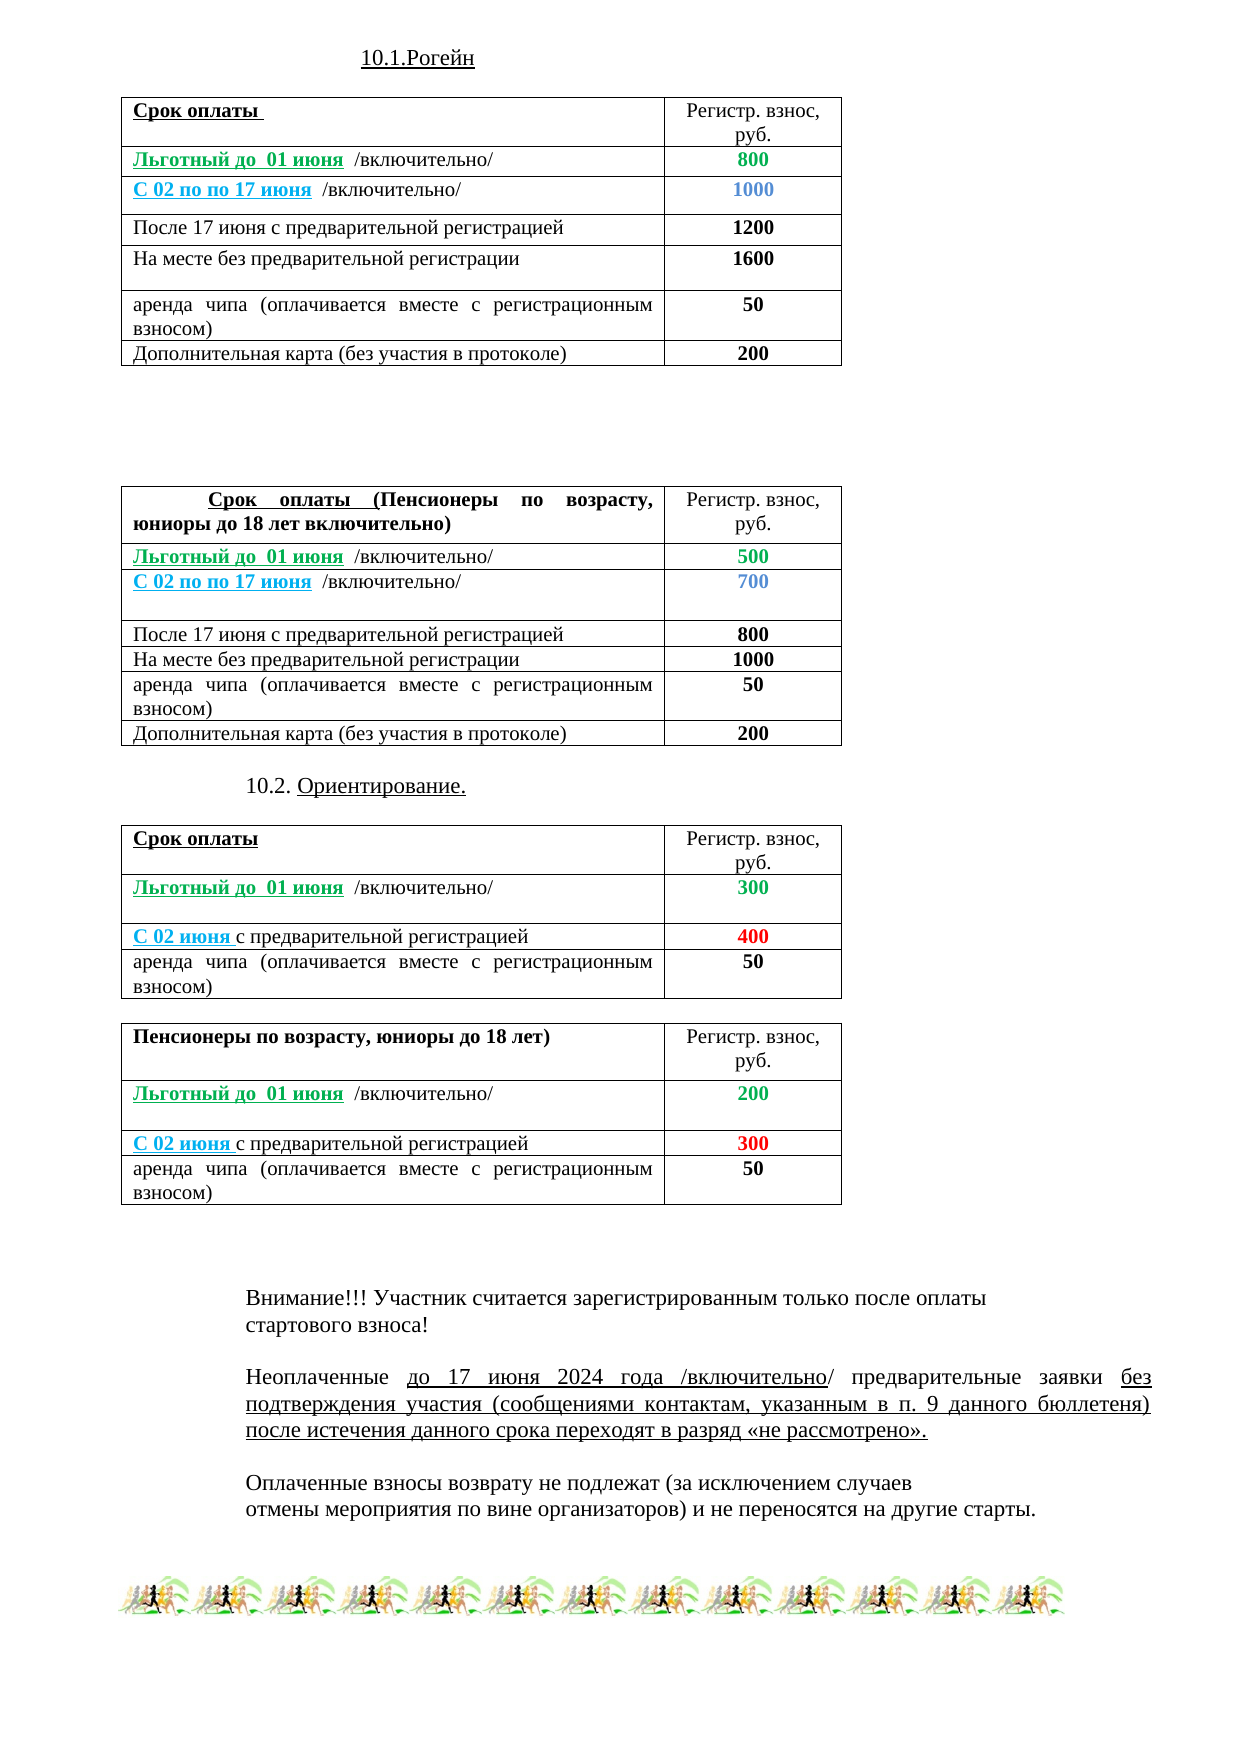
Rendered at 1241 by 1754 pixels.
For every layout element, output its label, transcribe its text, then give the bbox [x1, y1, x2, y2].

list Внимание!!! Участник считается зарегистрированным только после оплаты [245, 1284, 1152, 1311]
table_cell аренда чипа (оплачивается вместе с регистрационным взносом) [122, 672, 664, 720]
table_cell 800 [665, 621, 841, 646]
picture [118, 1576, 1065, 1618]
table_cell Льготный до 01 июня /включительно/ [122, 875, 664, 923]
table_cell После 17 июня с предварительной регистрацией [122, 621, 664, 646]
table_cell 200 [665, 341, 841, 365]
table_cell 50 [665, 672, 841, 720]
table_cell 300 [665, 875, 841, 923]
table_header Срок оплаты [122, 98, 664, 146]
table_cell 1600 [665, 246, 841, 290]
table_cell 50 [665, 950, 841, 998]
table_cell Дополнительная карта (без участия в протоколе) [122, 721, 664, 745]
table_cell После 17 июня с предварительной регистрацией [122, 215, 664, 244]
table_cell Льготный до 01 июня /включительно/ [122, 544, 664, 568]
list Неоплаченные до 17 июня 2024 года /включительно/ предварительные заявки без подтверждения участия (сообщениями контактам, указанным в п. 9 данного бюллетеня) после истечения данного срока переходят в разряд «не рассмотрено». [245, 1363, 1152, 1442]
table_cell 50 [665, 1156, 841, 1204]
list 10.2. Ориентирование. [245, 772, 1152, 799]
table_cell На месте без предварительной регистрации [122, 246, 664, 290]
table_cell С 02 по по 17 июня /включительно/ [122, 177, 664, 213]
table_cell 800 [665, 147, 841, 176]
list 10.1.Рогейн [360, 44, 1152, 71]
table_cell 700 [665, 570, 841, 620]
table_cell аренда чипа (оплачивается вместе с регистрационным взносом) [122, 950, 664, 998]
table_cell 50 [665, 291, 841, 339]
table_cell Льготный до 01 июня /включительно/ [122, 147, 664, 176]
table_cell 200 [665, 721, 841, 745]
list отмены мероприятия по вине организаторов) и не переносятся на другие старты. [245, 1495, 1152, 1521]
table_header Регистр. взнос, руб. [665, 826, 841, 874]
table_cell 500 [665, 544, 841, 568]
table_cell аренда чипа (оплачивается вместе с регистрационным взносом) [122, 291, 664, 339]
table_cell 1000 [665, 177, 841, 213]
table_header Срок оплаты [122, 826, 664, 874]
table_cell 400 [665, 924, 841, 948]
table_cell 1200 [665, 215, 841, 244]
table_cell С 02 по по 17 июня /включительно/ [122, 570, 664, 620]
table_cell 300 [665, 1131, 841, 1155]
table_header Регистр. взнос, руб. [665, 1024, 841, 1080]
table_header Регистр. взнос, руб. [665, 98, 841, 146]
table_cell 1000 [665, 647, 841, 671]
list стартового взноса! [245, 1311, 1152, 1337]
table_cell Льготный до 01 июня /включительно/ [122, 1081, 664, 1130]
table_header Регистр. взнос, руб. [665, 487, 841, 543]
table_cell На месте без предварительной регистрации [122, 647, 664, 671]
table_cell 200 [665, 1081, 841, 1130]
table_cell С 02 июня с предварительной регистрацией [122, 924, 664, 948]
table_cell Дополнительная карта (без участия в протоколе) [122, 341, 664, 365]
list Оплаченные взносы возврату не подлежат (за исключением случаев [245, 1469, 1152, 1495]
table_header Срок оплаты (Пенсионеры по возрасту, юниоры до 18 лет включительно) [122, 487, 664, 543]
table_header Пенсионеры по возрасту, юниоры до 18 лет) [122, 1024, 664, 1080]
table_cell аренда чипа (оплачивается вместе с регистрационным взносом) [122, 1156, 664, 1204]
table_cell С 02 июня с предварительной регистрацией [122, 1131, 664, 1155]
